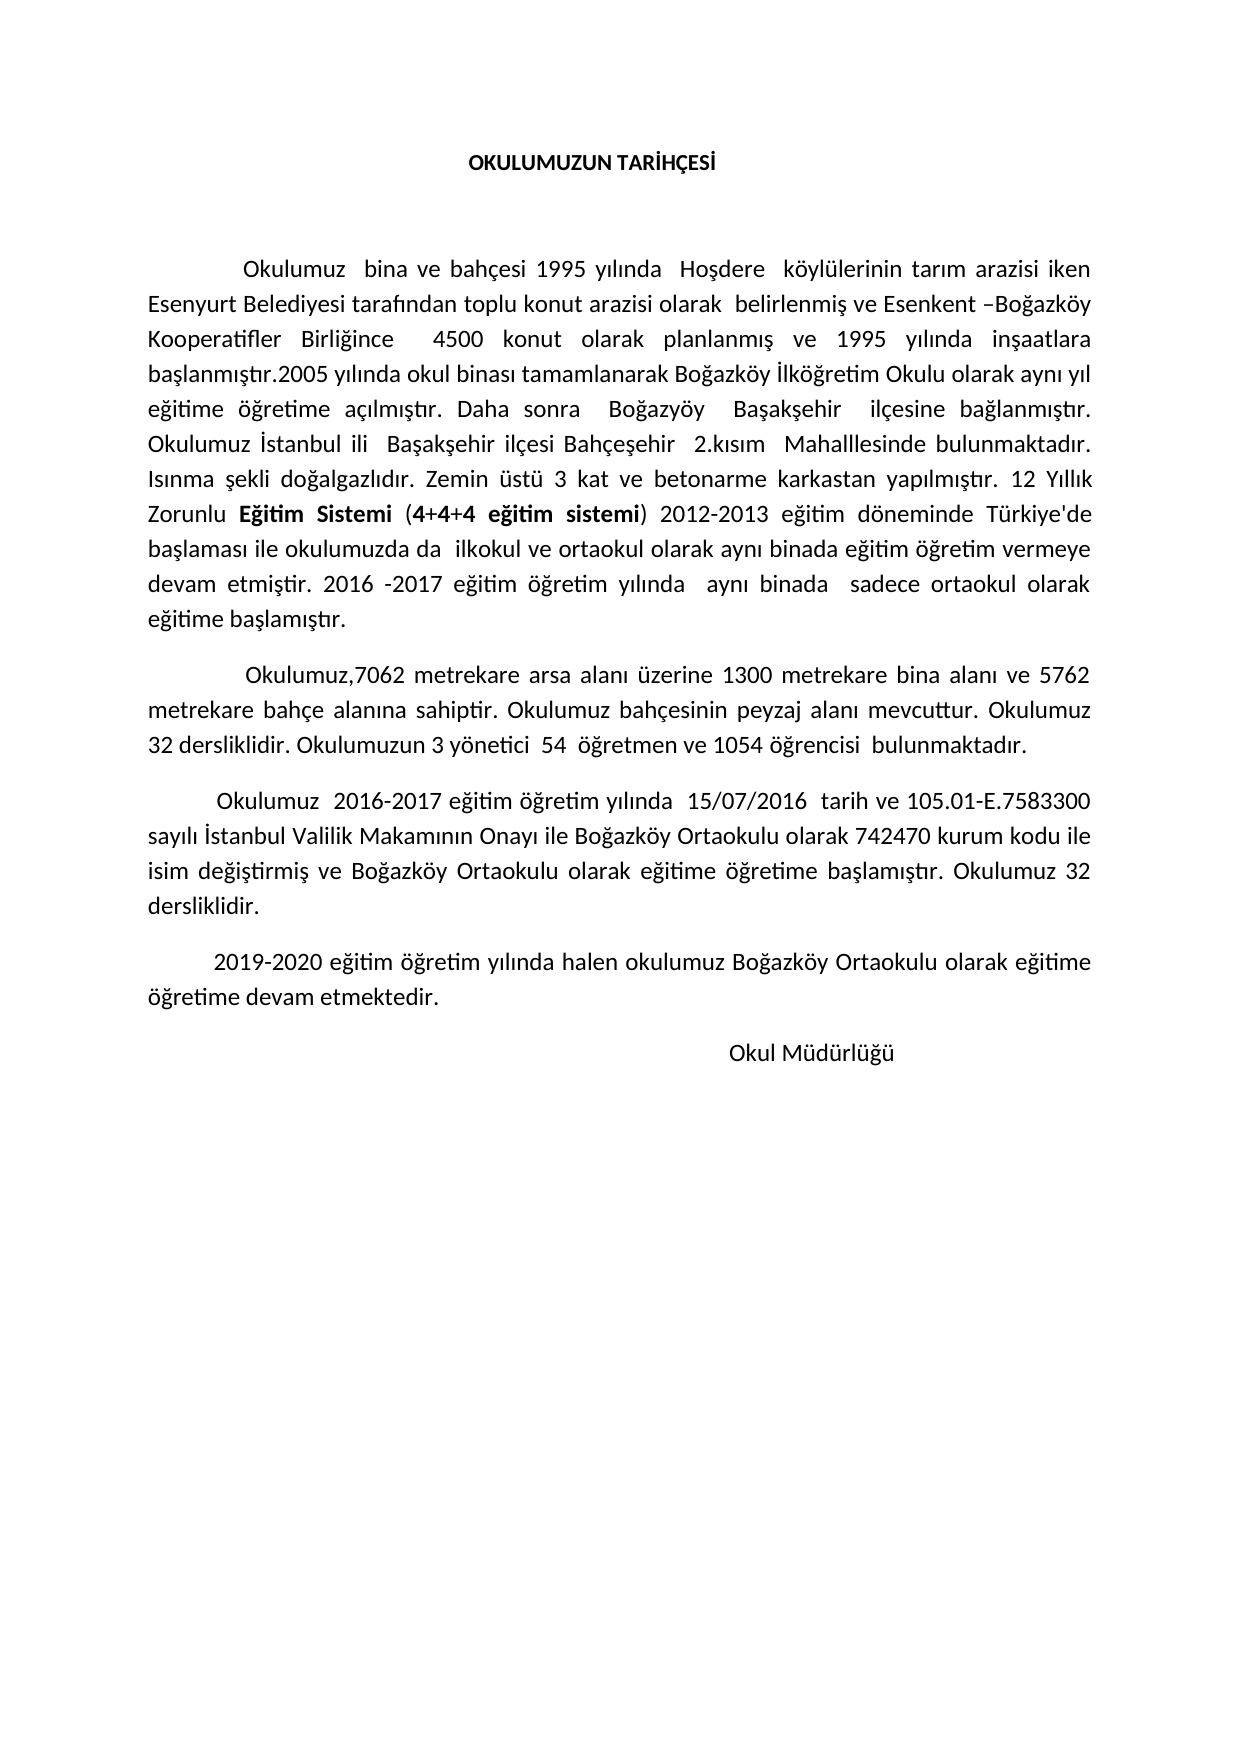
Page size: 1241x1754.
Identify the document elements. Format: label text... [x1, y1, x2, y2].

text Okulumuz 2016-2017 eğitim öğretim yılında 15/07/2016 tarih ve 105.01-E.7583300 sayılı İstanbul Valilik Makamının Onayı ile Boğazköy Ortaokulu olarak 742470 kurum kodu ile isim değiştirmiş ve Boğazköy Ortaokulu olarak eğitime öğretime başlamıştır. Okulumuz 32 dersliklidir. [148, 785, 1093, 921]
text Okul Müdürlüğü [148, 1037, 1093, 1067]
text OKULUMUZUN TARİHÇESİ [148, 148, 1093, 176]
text Okulumuz,7062 metrekare arsa alanı üzerine 1300 metrekare bina alanı ve 5762 metrekare bahçe alanına sahiptir. Okulumuz bahçesinin peyzaj alanı mevcuttur. Okulumuz 32 dersliklidir. Okulumuzun 3 yönetici 54 öğretmen ve 1054 öğrencisi bulunmaktadır. [148, 659, 1093, 760]
text Okulumuz bina ve bahçesi 1995 yılında Hoşdere köylülerinin tarım arazisi iken Esenyurt Belediyesi tarafından toplu konut arazisi olarak belirlenmiş ve Esenkent –Boğazköy Kooperatifler Birliğince 4500 konut olarak planlanmış ve 1995 yılında inşaatlara başlanmıştır.2005 yılında okul binası tamamlanarak Boğazköy İlköğretim Okulu olarak aynı yıl eğitime öğretime açılmıştır. Daha sonra Boğazyöy Başakşehir ilçesine bağlanmıştır. Okulumuz İstanbul ili Başakşehir ilçesi Bahçeşehir 2.kısım Mahalllesinde bulunmaktadır. Isınma şekli doğalgazlıdır. Zemin üstü 3 kat ve betonarme karkastan yapılmıştır. 12 Yıllık Zorunlu Eğitim Sistemi (4+4+4 eğitim sistemi) 2012-2013 eğitim döneminde Türkiye'de başlaması ile okulumuzda da ilkokul ve ortaokul olarak aynı binada eğitim öğretim vermeye devam etmiştir. 2016 -2017 eğitim öğretim yılında aynı binada sadece ortaokul olarak eğitime başlamıştır. [148, 254, 1093, 634]
text 2019-2020 eğitim öğretim yılında halen okulumuz Boğazköy Ortaokulu olarak eğitime öğretime devam etmektedir. [148, 946, 1093, 1012]
